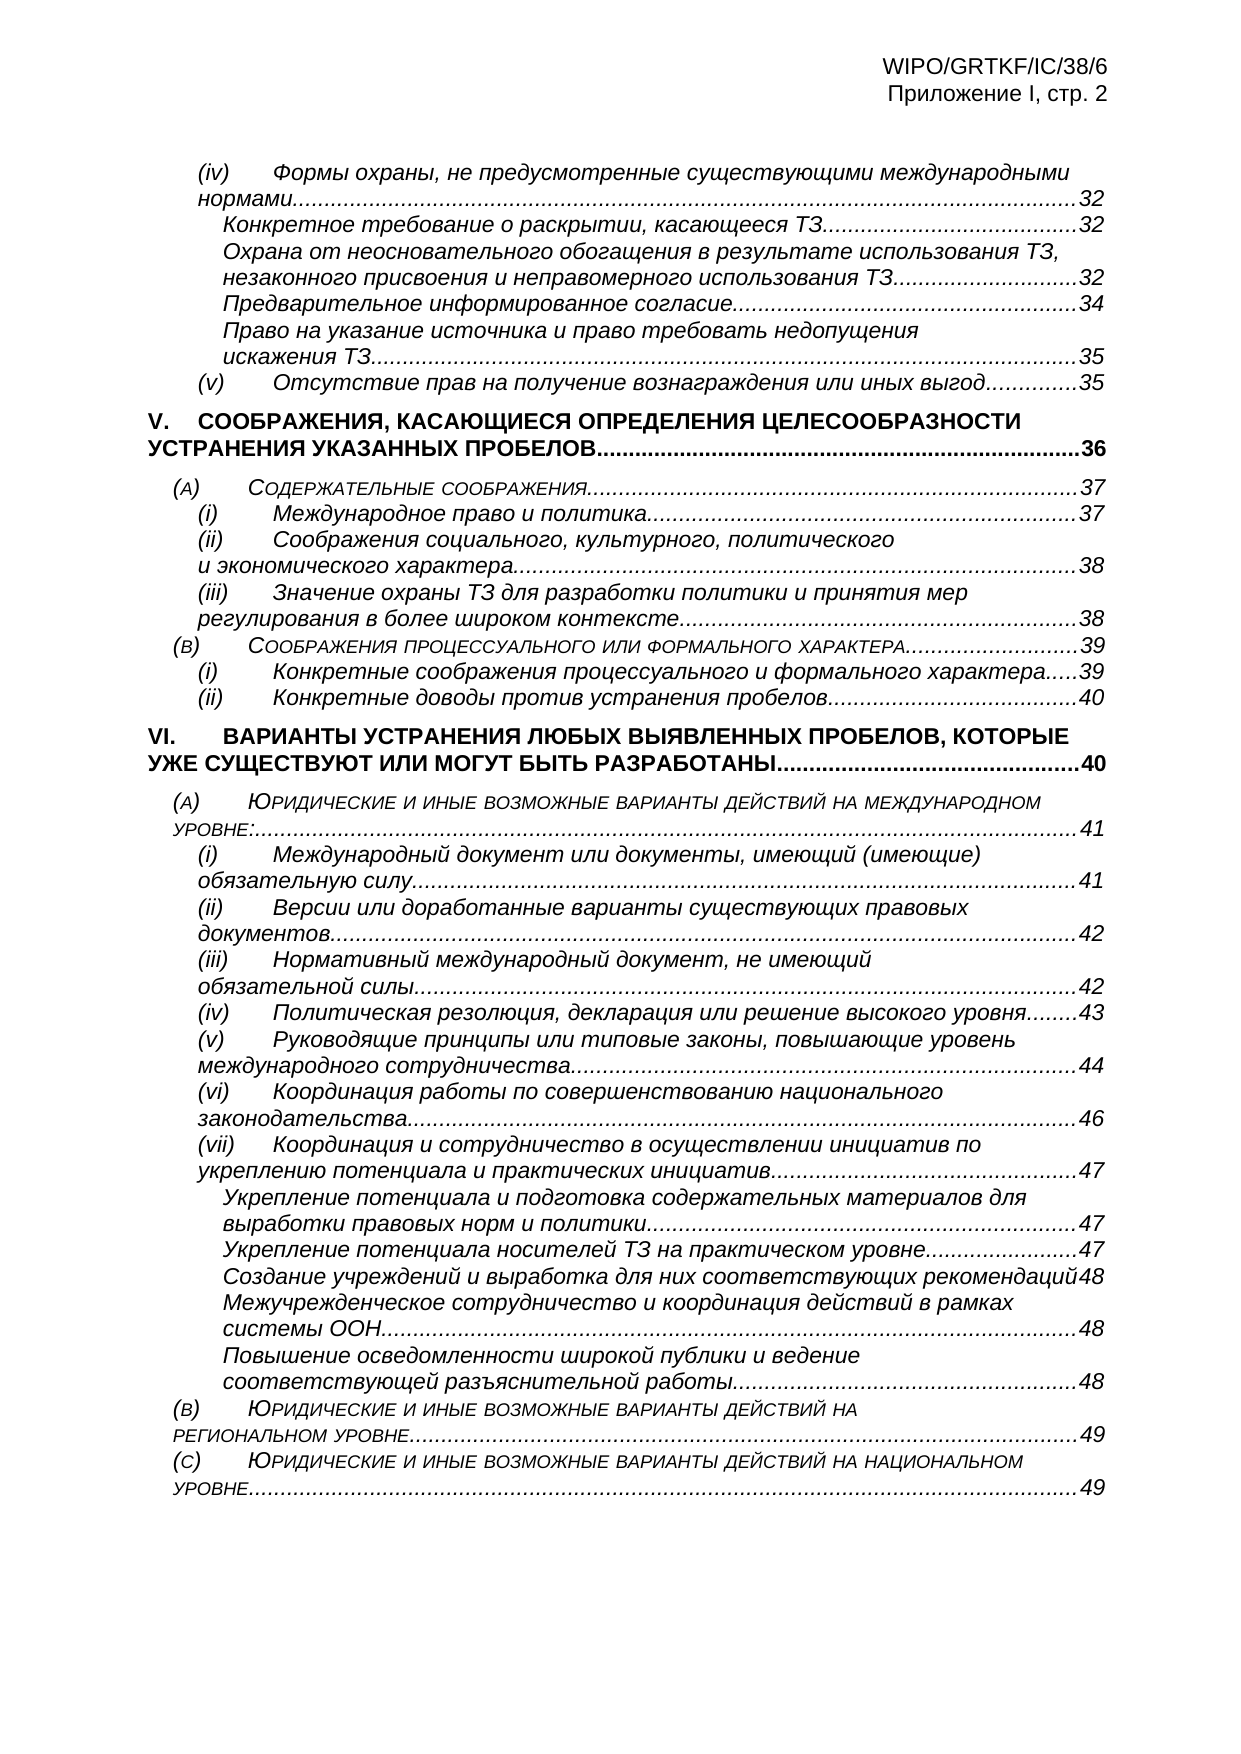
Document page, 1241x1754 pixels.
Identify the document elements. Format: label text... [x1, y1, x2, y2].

text (i) Международное право и политика 37 [198, 500, 1107, 526]
text (b) Соображения процессуального или формального характера 39 [173, 632, 1107, 658]
text Укрепление потенциала и подготовка содержательных материалов для выработки правовых норм и политики 47 [223, 1184, 1107, 1236]
text (iv) Формы охраны, не предусмотренные существующими международными нормами 32 [198, 158, 1107, 211]
text Повышение осведомленности широкой публики и ведение соответствующей разъяснительной работы 48 [223, 1342, 1107, 1394]
text Создание учреждений и выработка для них соответствующих рекомендаций 48 [223, 1263, 1107, 1289]
text (ii) Версии или доработанные варианты существующих правовых документов 42 [198, 894, 1107, 946]
text Конкретное требование о раскрытии, касающееся ТЗ 32 [223, 211, 1107, 238]
text Укрепление потенциала носителей ТЗ на практическом уровне 47 [223, 1236, 1107, 1263]
text (iv) Политическая резолюция, декларация или решение высокого уровня 43 [198, 999, 1107, 1026]
text (iii) Нормативный международный документ, не имеющий обязательной силы 42 [198, 946, 1107, 999]
text (iii) Значение охраны ТЗ для разработки политики и принятия мер регулирования в более широком контексте. 38 [198, 579, 1107, 632]
text (i) Международный документ или документы, имеющий (имеющие) обязательную силу 41 [198, 841, 1107, 894]
text (ii) Соображения социального, культурного, политического и экономического характера 38 [198, 526, 1107, 579]
text (b) Юридические и иные возможные варианты действий на региональном уровне 49 [173, 1394, 1107, 1447]
text (ii) Конкретные доводы против устранения пробелов 40 [198, 684, 1107, 711]
text (a) Содержательные соображения 37 [173, 473, 1107, 500]
text (v) Отсутствие прав на получение вознаграждения или иных выгод 35 [198, 369, 1107, 396]
text (vi) Координация работы по совершенствованию национального законодательства 46 [198, 1078, 1107, 1131]
text Охрана от неосновательного обогащения в результате использования ТЗ, незаконного присвоения и неправомерного использования ТЗ 32 [223, 238, 1107, 290]
text (a) Юридические и иные возможные варианты действий на международном уровне: 41 [173, 788, 1107, 841]
text Предварительное информированное согласие 34 [223, 290, 1107, 317]
text Межучрежденческое сотрудничество и координация действий в рамках системы ООН 48 [223, 1289, 1107, 1342]
text (c) Юридические и иные возможные варианты действий на национальном уровне 49 [173, 1447, 1107, 1500]
text V. СООБРАЖЕНИЯ, КАСАЮЩИЕСЯ ОПРЕДЕЛЕНИЯ целесообразности УСТРАНения указанных ПРОБЕЛов 36 [148, 408, 1107, 461]
text (i) Конкретные соображения процессуального и формального характера 39 [198, 658, 1107, 684]
text (vii) Координация и сотрудничество в осуществлении инициатив по укреплению потенциала и практических инициатив 47 [198, 1131, 1107, 1184]
text VI. варианты устранения любых выявленных пробелов, которые уже существуют или могут быть разработаны 40 [148, 723, 1107, 776]
text Право на указание источника и право требовать недопущения искажения ТЗ 35 [223, 317, 1107, 369]
text (v) Руководящие принципы или типовые законы, повышающие уровень международного сотрудничества 44 [198, 1026, 1107, 1078]
